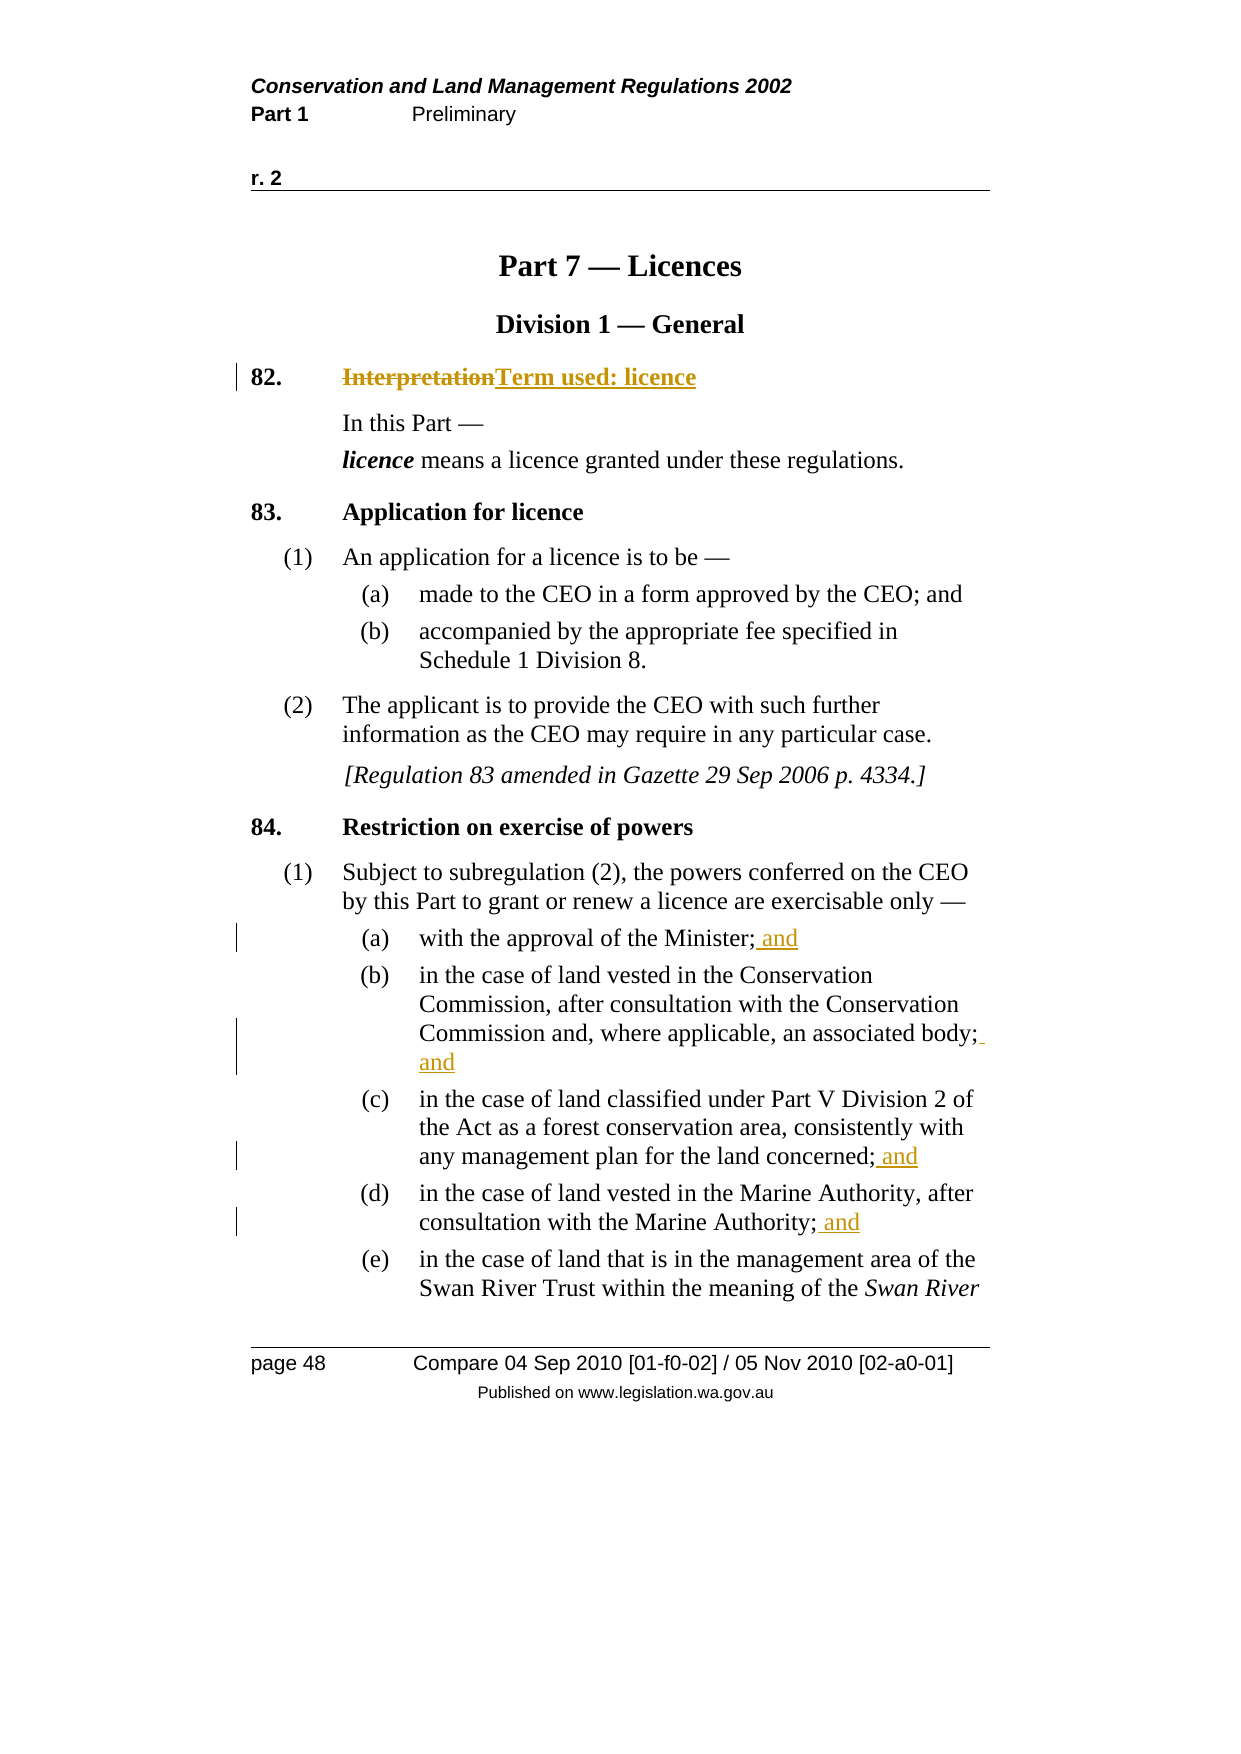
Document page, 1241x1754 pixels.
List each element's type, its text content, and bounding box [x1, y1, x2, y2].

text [251, 1244, 990, 1302]
subtitle 82. [251, 362, 990, 391]
text licence means a licence granted under these regulations. [251, 445, 990, 474]
text (1) Subject to subregulation (2), the powers conferred on the CEO by this Part to grant or renew a licence are exercisable only — [251, 857, 990, 915]
subtitle Part 7 — Licences [251, 247, 990, 283]
text In this Part — [251, 408, 990, 437]
text (2) The applicant is to provide the CEO with such further information as the CEO may require in any particular case. [251, 690, 990, 748]
text (b) accompanied by the appropriate fee specified in Schedule 1 Division 8. [251, 616, 990, 674]
text (a) made to the CEO in a form approved by the CEO; and [251, 579, 990, 608]
subtitle 83. Application for licence [251, 497, 990, 525]
text (c) in the case of land classified under Part V Division 2 of the Act as a forest conservation area, consistently with any management plan for the land concerned; [251, 1084, 990, 1170]
text (d) in the case of land vested in the Marine Authority, after consultation with the Marine Authority; [251, 1178, 990, 1236]
text (1) An application for a licence is to be — [251, 542, 990, 571]
text (a) with the approval of the Minister; [251, 923, 990, 952]
text [Regulation 83 amended in Gazette 29 Sep 2006 p. 4334.] [251, 760, 990, 789]
subtitle 84. Restriction on exercise of powers [251, 812, 990, 841]
text (b) in the case of land vested in the Conservation Commission, after consultation with the Conservation Commission and, where applicable, an associated body; [251, 960, 990, 1075]
subtitle Division 1 — General [251, 308, 990, 339]
